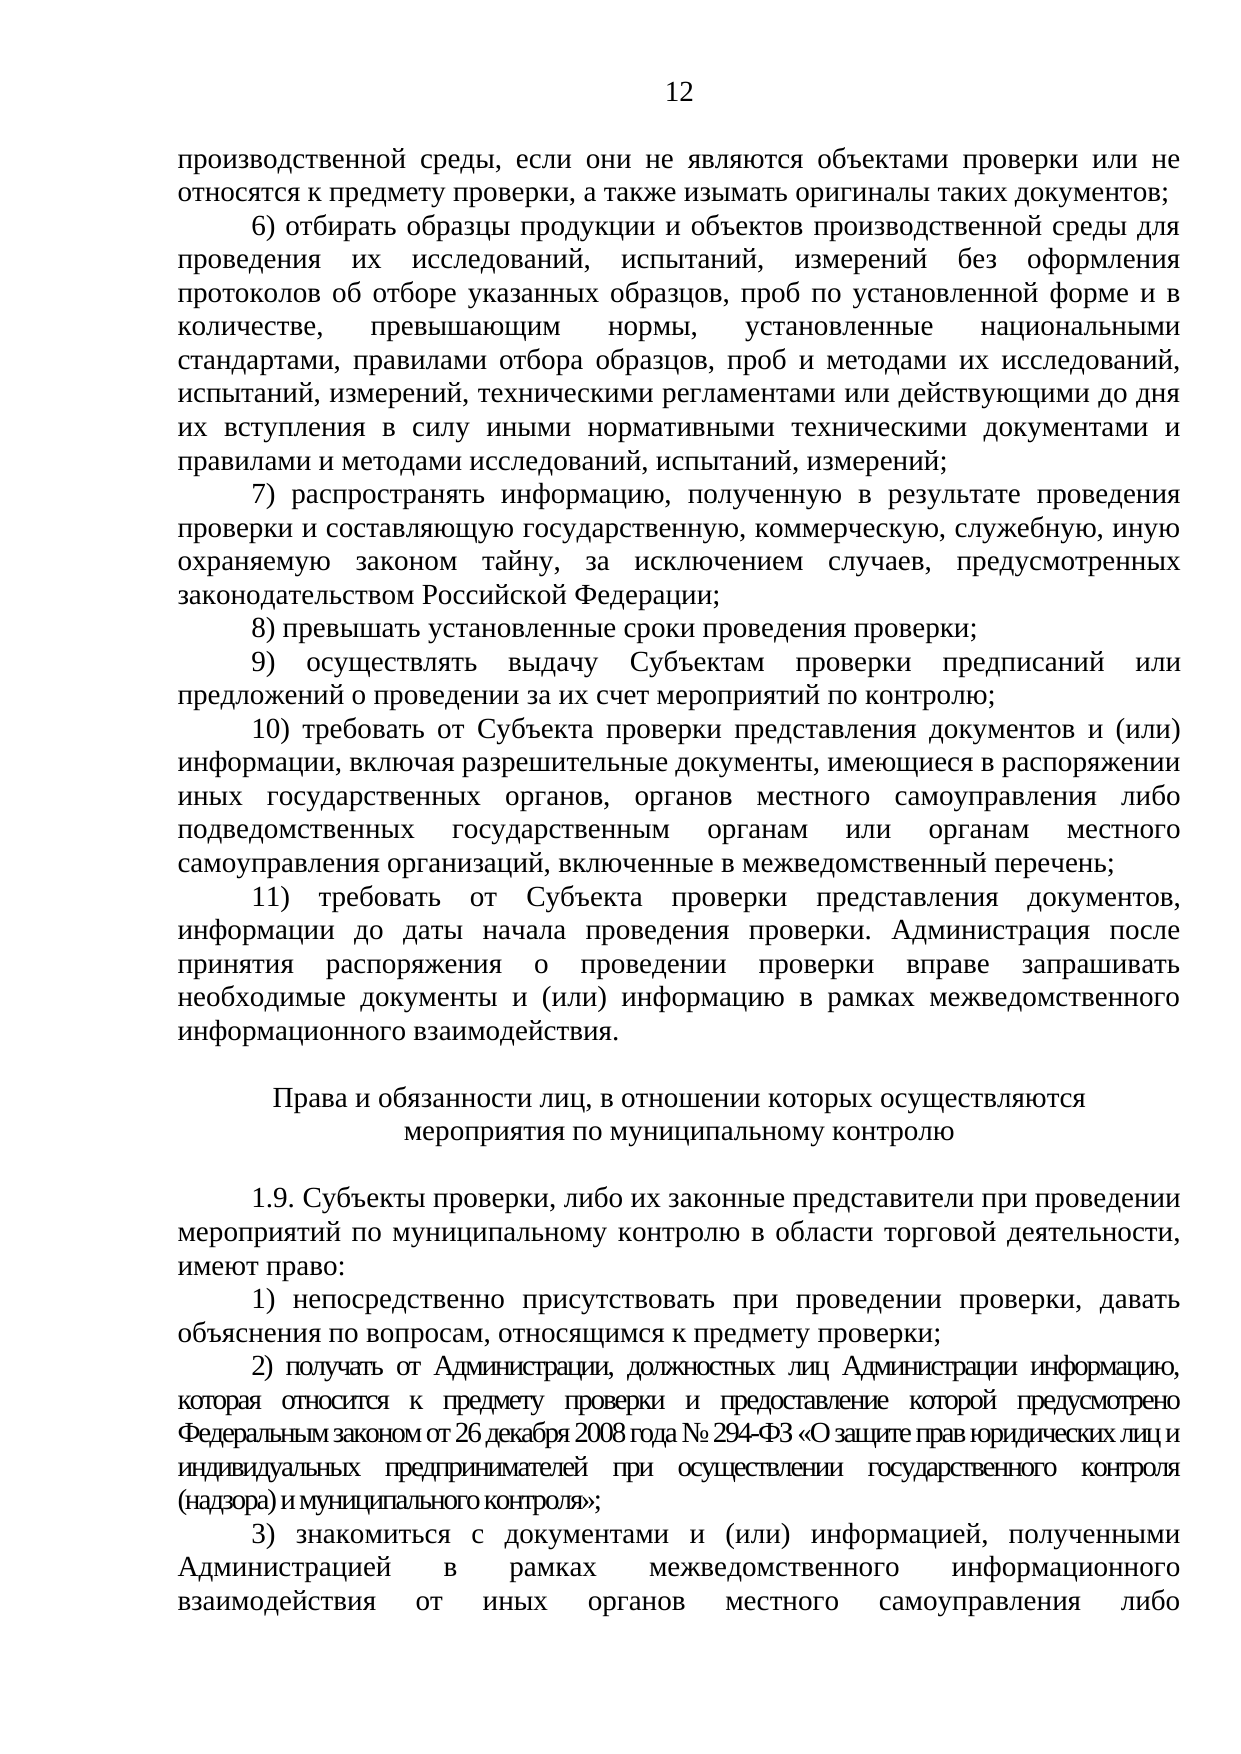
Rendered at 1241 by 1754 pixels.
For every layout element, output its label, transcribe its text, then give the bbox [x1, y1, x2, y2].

text 2) получать от Администрации, должностных лиц Администрации информацию, которая относится к предмету проверки и предоставление которой предусмотрено Федеральным законом от 26 декабря 2008 года № 294-ФЗ «О защите прав юридических лиц и индивидуальных предпринимателей при осуществлении государственного контроля (надзора) и муниципального контроля»; [177, 1348, 1181, 1516]
text 1) непосредственно присутствовать при проведении проверки, давать объяснения по вопросам, относящимся к предмету проверки; [177, 1281, 1181, 1348]
text 9) осуществлять выдачу Субъектам проверки предписаний или предложений о проведении за их счет мероприятий по контролю; [177, 644, 1181, 711]
text 11) требовать от Субъекта проверки представления документов, информации до даты начала проведения проверки. Администрация после принятия распоряжения о проведении проверки вправе запрашивать необходимые документы и (или) информацию в рамках межведомственного информационного взаимодействия. [177, 879, 1181, 1046]
text мероприятия по муниципальному контролю [177, 1113, 1181, 1147]
text Права и обязанности лиц, в отношении которых осуществляются [177, 1080, 1181, 1113]
text 6) отбирать образцы продукции и объектов производственной среды для проведения их исследований, испытаний, измерений без оформления протоколов об отборе указанных образцов, проб по установленной форме и в количестве, превышающим нормы, установленные национальными стандартами, правилами отбора образцов, проб и методами их исследований, испытаний, измерений, техническими регламентами или действующими до дня их вступления в силу иными нормативными техническими документами и правилами и методами исследований, испытаний, измерений; [177, 208, 1181, 476]
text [177, 141, 1181, 208]
text 8) превышать установленные сроки проведения проверки; [177, 610, 1181, 644]
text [177, 1516, 1181, 1617]
text 10) требовать от Субъекта проверки представления документов и (или) информации, включая разрешительные документы, имеющиеся в распоряжении иных государственных органов, органов местного самоуправления либо подведомственных государственным органам или органам местного самоуправления организаций, включенные в межведомственный перечень; [177, 711, 1181, 879]
text 7) распространять информацию, полученную в результате проведения проверки и составляющую государственную, коммерческую, служебную, иную охраняемую законом тайну, за исключением случаев, предусмотренных законодательством Российской Федерации; [177, 476, 1181, 610]
text 1.9. Субъекты проверки, либо их законные представители при проведении мероприятий по муниципальному контролю в области торговой деятельности, имеют право: [177, 1181, 1181, 1281]
